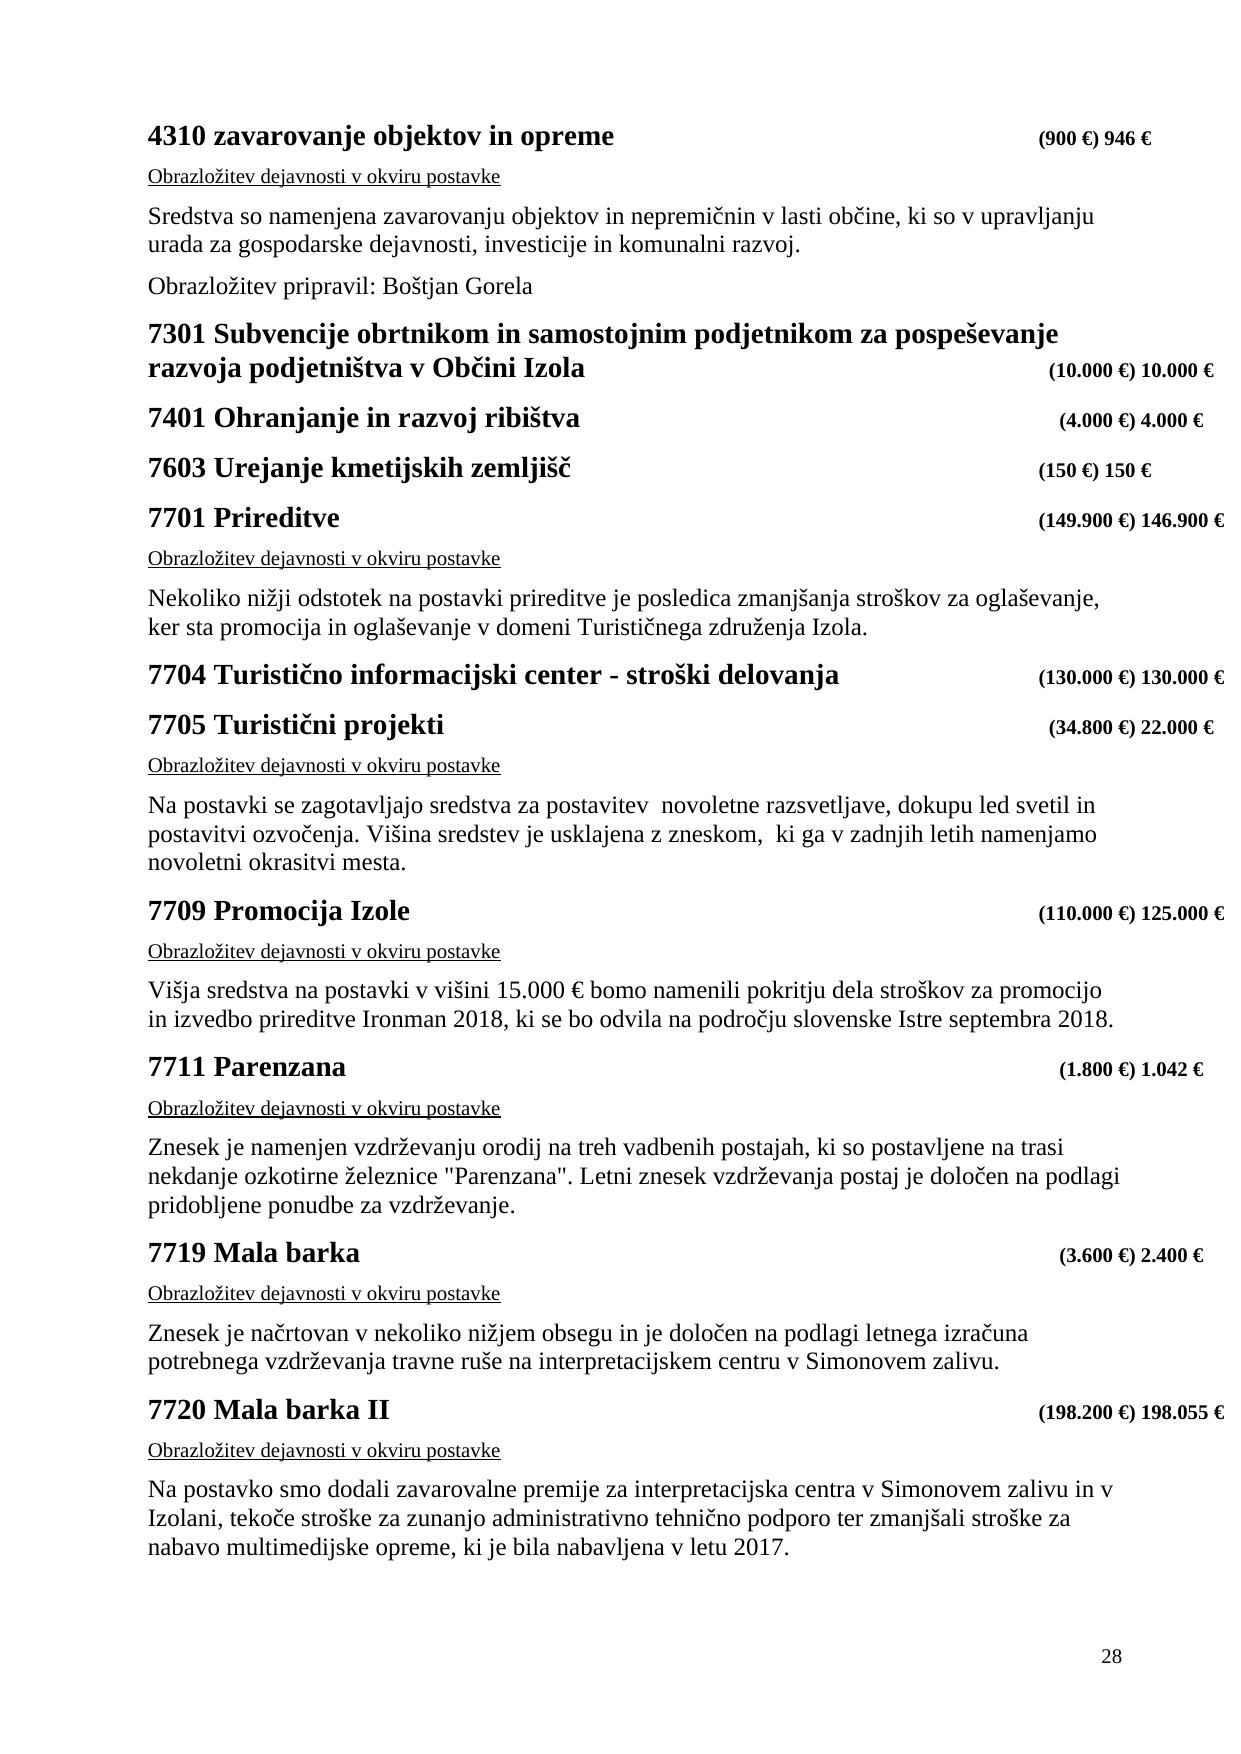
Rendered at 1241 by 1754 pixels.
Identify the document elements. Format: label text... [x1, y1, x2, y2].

text Znesek je namenjen vzdrževanju orodij na treh vadbenih postajah, ki so postavljene na trasi nekdanje ozkotirne železnice "Parenzana". Letni znesek vzdrževanja postaj je določen na podlagi pridobljene ponudbe za vzdrževanje. [148, 1132, 1122, 1218]
subtitle 7701 Prireditve (149.900 €) 146.900 € [148, 500, 1122, 534]
subtitle 7301 Subvencije obrtnikom in samostojnim podjetnikom za pospeševanje razvoja podjetništva v Občini Izola (10.000 €) 10.000 € [148, 316, 1122, 383]
subtitle Obrazložitev dejavnosti v okviru postavke [148, 753, 1122, 777]
text Nekoliko nižji odstotek na postavki prireditve je posledica zmanjšanja stroškov za oglaševanje, ker sta promocija in oglaševanje v domeni Turističnega združenja Izola. [148, 583, 1122, 640]
subtitle 7711 Parenzana (1.800 €) 1.042 € [148, 1049, 1122, 1083]
text Na postavki se zagotavljajo sredstva za postavitev novoletne razsvetljave, dokupu led svetil in postavitvi ozvočenja. Višina sredstev je usklajena z zneskom, ki ga v zadnjih letih namenjamo novoletni okrasitvi mesta. [148, 790, 1122, 876]
subtitle 7704 Turistično informacijski center - stroški delovanja (130.000 €) 130.000 € [148, 657, 1122, 691]
subtitle 7401 Ohranjanje in razvoj ribištva (4.000 €) 4.000 € [148, 400, 1122, 433]
text Na postavko smo dodali zavarovalne premije za interpretacijska centra v Simonovem zalivu in v Izolani, tekoče stroške za zunanjo administrativno tehnično podporo ter zmanjšali stroške za nabavo multimedijske opreme, ki je bila nabavljena v letu 2017. [148, 1474, 1122, 1561]
subtitle 7719 Mala barka (3.600 €) 2.400 € [148, 1235, 1122, 1269]
subtitle 7603 Urejanje kmetijskih zemljišč (150 €) 150 € [148, 450, 1122, 484]
subtitle Obrazložitev dejavnosti v okviru postavke [148, 546, 1122, 570]
subtitle Obrazložitev dejavnosti v okviru postavke [148, 1281, 1122, 1305]
subtitle 7705 Turistični projekti (34.800 €) 22.000 € [148, 707, 1122, 741]
subtitle Obrazložitev dejavnosti v okviru postavke [148, 164, 1122, 188]
subtitle Obrazložitev dejavnosti v okviru postavke [148, 939, 1122, 963]
subtitle 7720 Mala barka II (198.200 €) 198.055 € [148, 1392, 1122, 1425]
text Znesek je načrtovan v nekoliko nižjem obsegu in je določen na podlagi letnega izračuna potrebnega vzdrževanja travne ruše na interpretacijskem centru v Simonovem zalivu. [148, 1318, 1122, 1375]
subtitle Obrazložitev dejavnosti v okviru postavke [148, 1438, 1122, 1462]
text Višja sredstva na postavki v višini 15.000 € bomo namenili pokritju dela stroškov za promocijo in izvedbo prireditve Ironman 2018, ki se bo odvila na področju slovenske Istre septembra 2018. [148, 975, 1122, 1033]
subtitle 7709 Promocija Izole (110.000 €) 125.000 € [148, 893, 1122, 926]
text Obrazložitev pripravil: Boštjan Gorela [148, 271, 1122, 299]
subtitle Obrazložitev dejavnosti v okviru postavke [148, 1096, 1122, 1120]
subtitle 4310 zavarovanje objektov in opreme (900 €) 946 € [148, 118, 1122, 152]
text Sredstva so namenjena zavarovanju objektov in nepremičnin v lasti občine, ki so v upravljanju urada za gospodarske dejavnosti, investicije in komunalni razvoj. [148, 201, 1122, 258]
